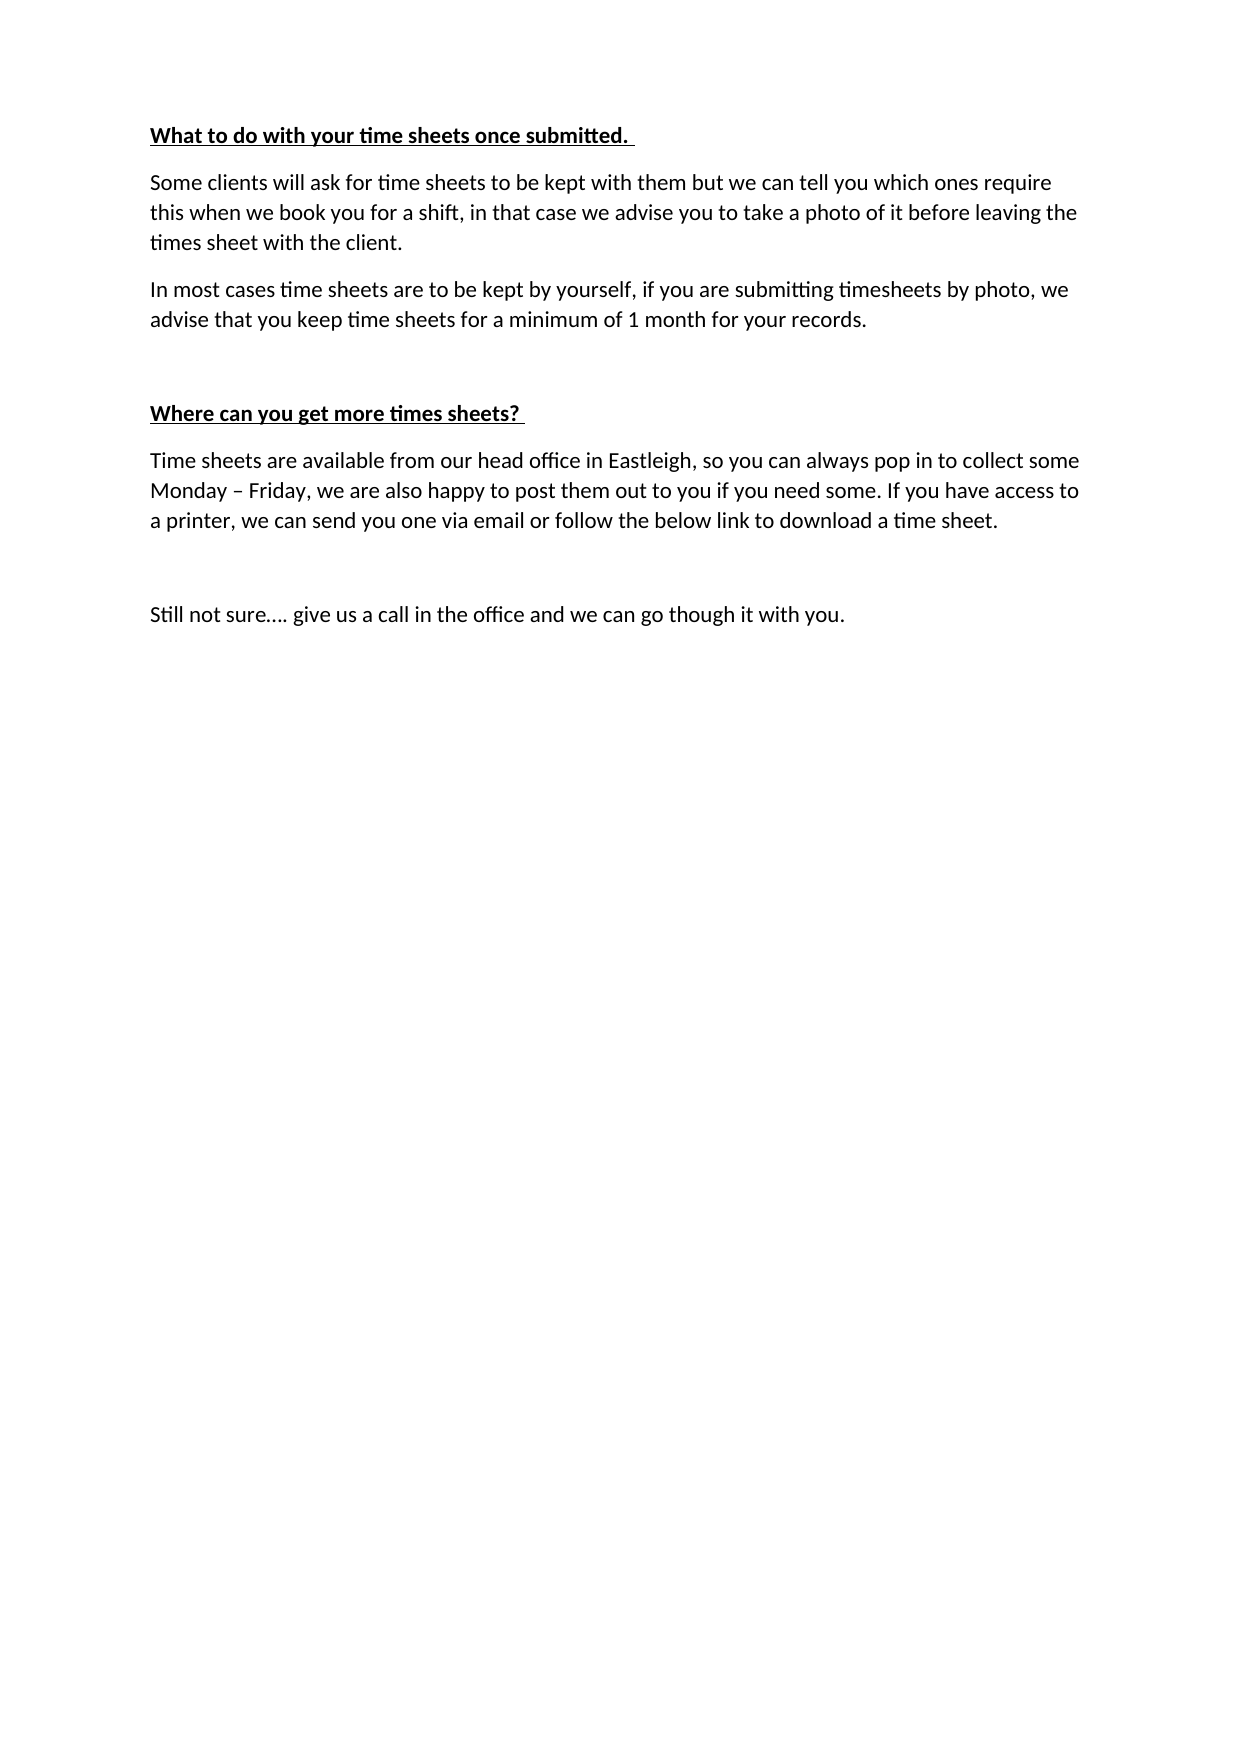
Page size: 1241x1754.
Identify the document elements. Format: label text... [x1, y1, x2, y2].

text In most cases time sheets are to be kept by yourself, if you are submitting timesheets by photo, we advise that you keep time sheets for a minimum of 1 month for your records. [150, 275, 1090, 333]
text Still not sure…. give us a call in the office and we can go though it with you. [150, 600, 1090, 628]
text Time sheets are available from our head office in Eastleigh, so you can always pop in to collect some Monday – Friday, we are also happy to post them out to you if you need some. If you have access to a printer, we can send you one via email or follow the below link to download a time sheet. [150, 446, 1090, 534]
text Where can you get more times sheets? [150, 399, 1090, 427]
text What to do with your time sheets once submitted. [150, 121, 1090, 149]
text Some clients will ask for time sheets to be kept with them but we can tell you which ones require this when we book you for a shift, in that case we advise you to take a photo of it before leaving the times sheet with the client. [150, 168, 1090, 256]
